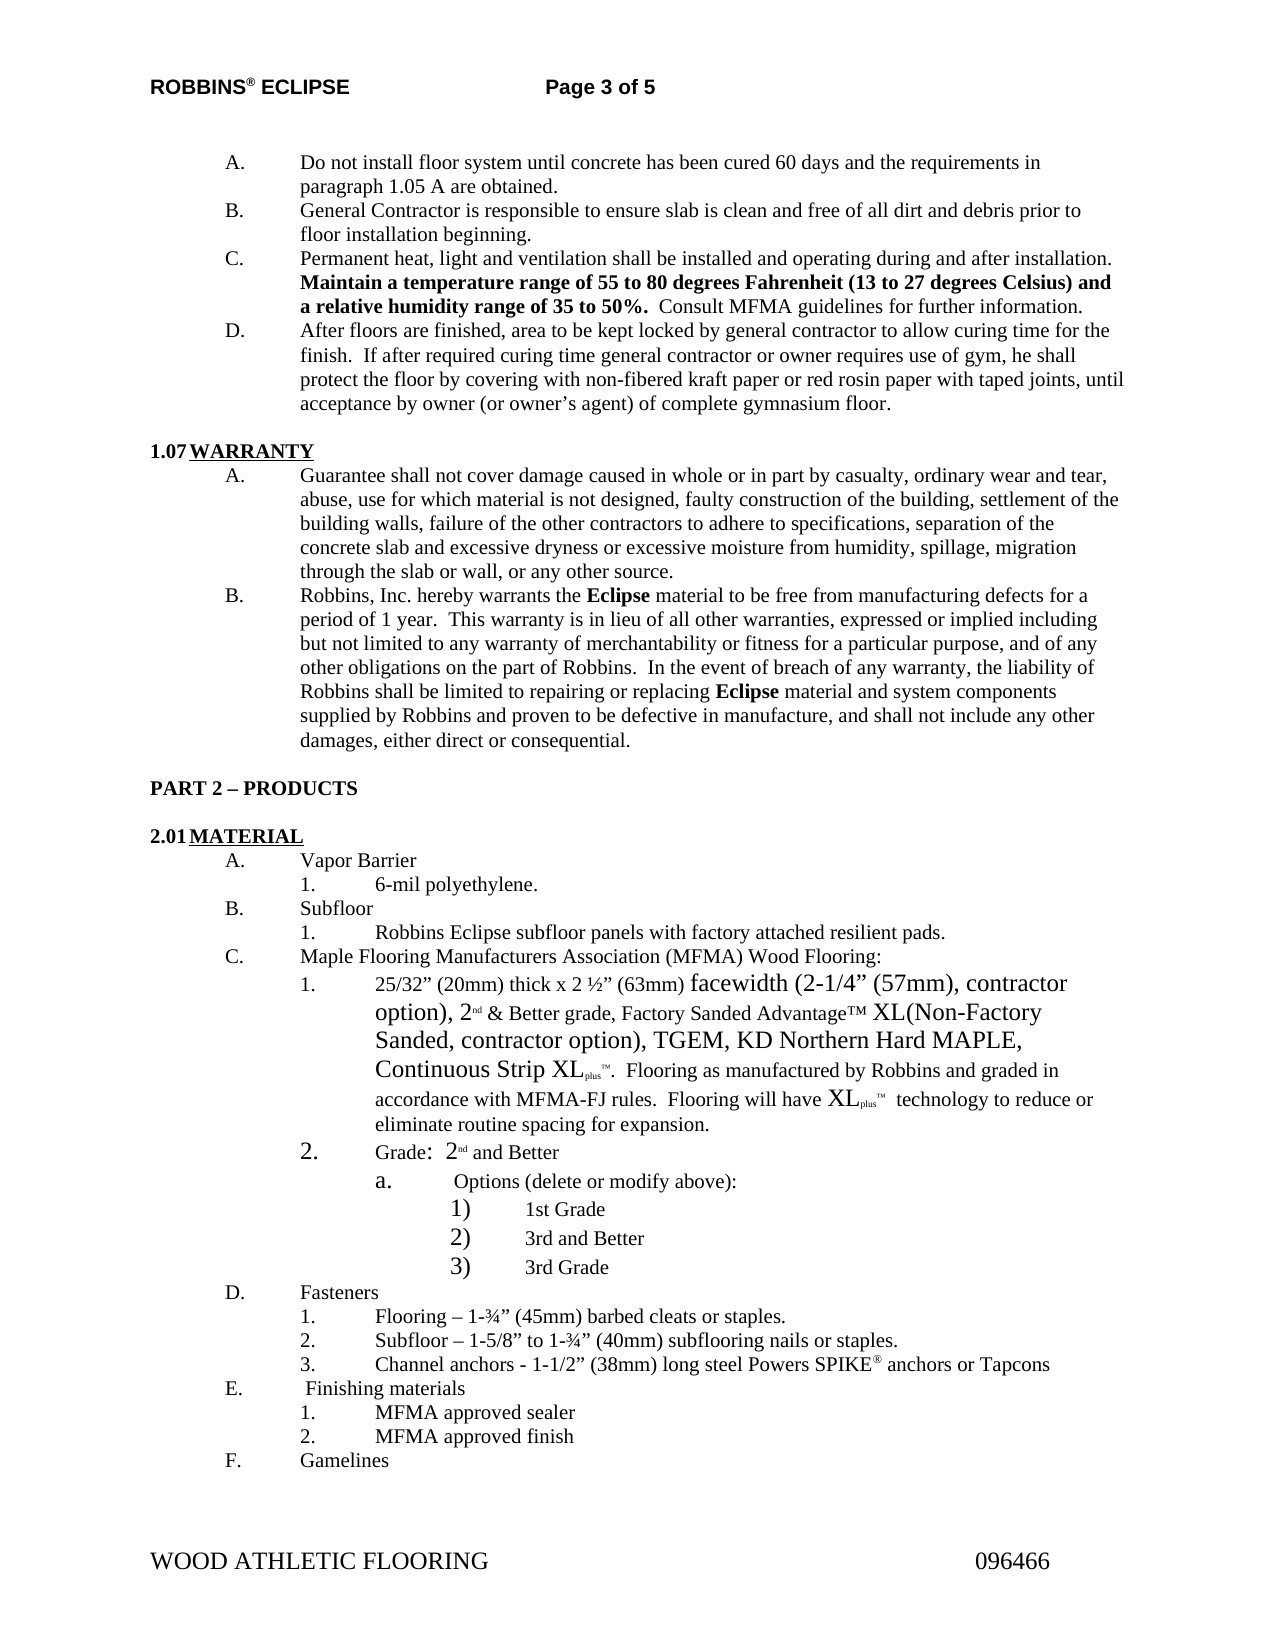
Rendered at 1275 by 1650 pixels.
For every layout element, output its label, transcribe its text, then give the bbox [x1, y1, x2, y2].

list Do not install floor system until concrete has been cured 60 days and the requirements in paragraph 1.05 A are obtained. [225, 150, 1125, 198]
list Permanent heat, light and ventilation shall be installed and operating during and after installation. Maintain a temperature range of 55 to 80 degrees Fahrenheit (13 to 27 degrees Celsius) and a relative humidity range of 35 to 50%. Consult MFMA guidelines for further information. [225, 246, 1125, 318]
list 6-mil polyethylene. [300, 872, 1125, 896]
list Finishing materials [225, 1376, 1125, 1400]
list 1st Grade [450, 1193, 1125, 1222]
list Fasteners [225, 1280, 1125, 1304]
list MFMA approved sealer [300, 1400, 1125, 1424]
text PART 2 – PRODUCTS [150, 776, 1125, 800]
list Vapor Barrier [225, 848, 1125, 872]
list Subfloor [225, 896, 1125, 920]
list Subfloor – 1-5/8” to 1-¾” (40mm) subflooring nails or staples. [300, 1328, 1125, 1352]
list General Contractor is responsible to ensure slab is clean and free of all dirt and debris prior to floor installation beginning. [225, 198, 1125, 246]
list 25/32” (20mm) thick x 2 ½” (63mm) facewidth (2-1/4” (57mm), contractor option), 2nd & Better grade, Factory Sanded Advantage™ XL(Non-Factory Sanded, contractor option), TGEM, KD Northern Hard MAPLE, Continuous Strip XLplus™. Flooring as manufactured by Robbins and graded in accordance with MFMA-FJ rules. Flooring will have XLplus™ technology to reduce or eliminate routine spacing for expansion. [300, 968, 1125, 1136]
list Robbins, Inc. hereby warrants the Eclipse material to be free from manufacturing defects for a period of 1 year. This warranty is in lieu of all other warranties, expressed or implied including but not limited to any warranty of merchantability or fitness for a particular purpose, and of any other obligations on the part of Robbins. In the event of breach of any warranty, the liability of Robbins shall be limited to repairing or replacing Eclipse material and system components supplied by Robbins and proven to be defective in manufacture, and shall not include any other damages, either direct or consequential. [225, 583, 1125, 752]
list Robbins Eclipse subfloor panels with factory attached resilient pads. [300, 920, 1125, 944]
list Maple Flooring Manufacturers Association (MFMA) Wood Flooring: [225, 944, 1125, 968]
list Flooring – 1-¾” (45mm) barbed cleats or staples. [300, 1304, 1125, 1328]
list Guarantee shall not cover damage caused in whole or in part by casualty, ordinary wear and tear, abuse, use for which material is not designed, faulty construction of the building, settlement of the building walls, failure of the other contractors to adhere to specifications, separation of the concrete slab and excessive dryness or excessive moisture from humidity, spillage, migration through the slab or wall, or any other source. [225, 463, 1125, 583]
list 3rd and Better [450, 1222, 1125, 1251]
list Options (delete or modify above): [375, 1165, 1125, 1193]
list Grade: 2nd and Better [300, 1136, 1125, 1165]
list WARRANTY [150, 439, 1125, 463]
list Channel anchors - 1-1/2” (38mm) long steel Powers SPIKE® anchors or Tapcons [300, 1352, 1125, 1376]
list MATERIAL [150, 824, 1125, 848]
list MFMA approved finish [300, 1424, 1125, 1448]
list After floors are finished, area to be kept locked by general contractor to allow curing time for the finish. If after required curing time general contractor or owner requires use of gym, he shall protect the floor by covering with non-fibered kraft paper or red rosin paper with taped joints, until acceptance by owner (or owner’s agent) of complete gymnasium floor. [225, 318, 1125, 415]
list Gamelines [225, 1448, 1125, 1472]
list 3rd Grade [450, 1251, 1125, 1280]
